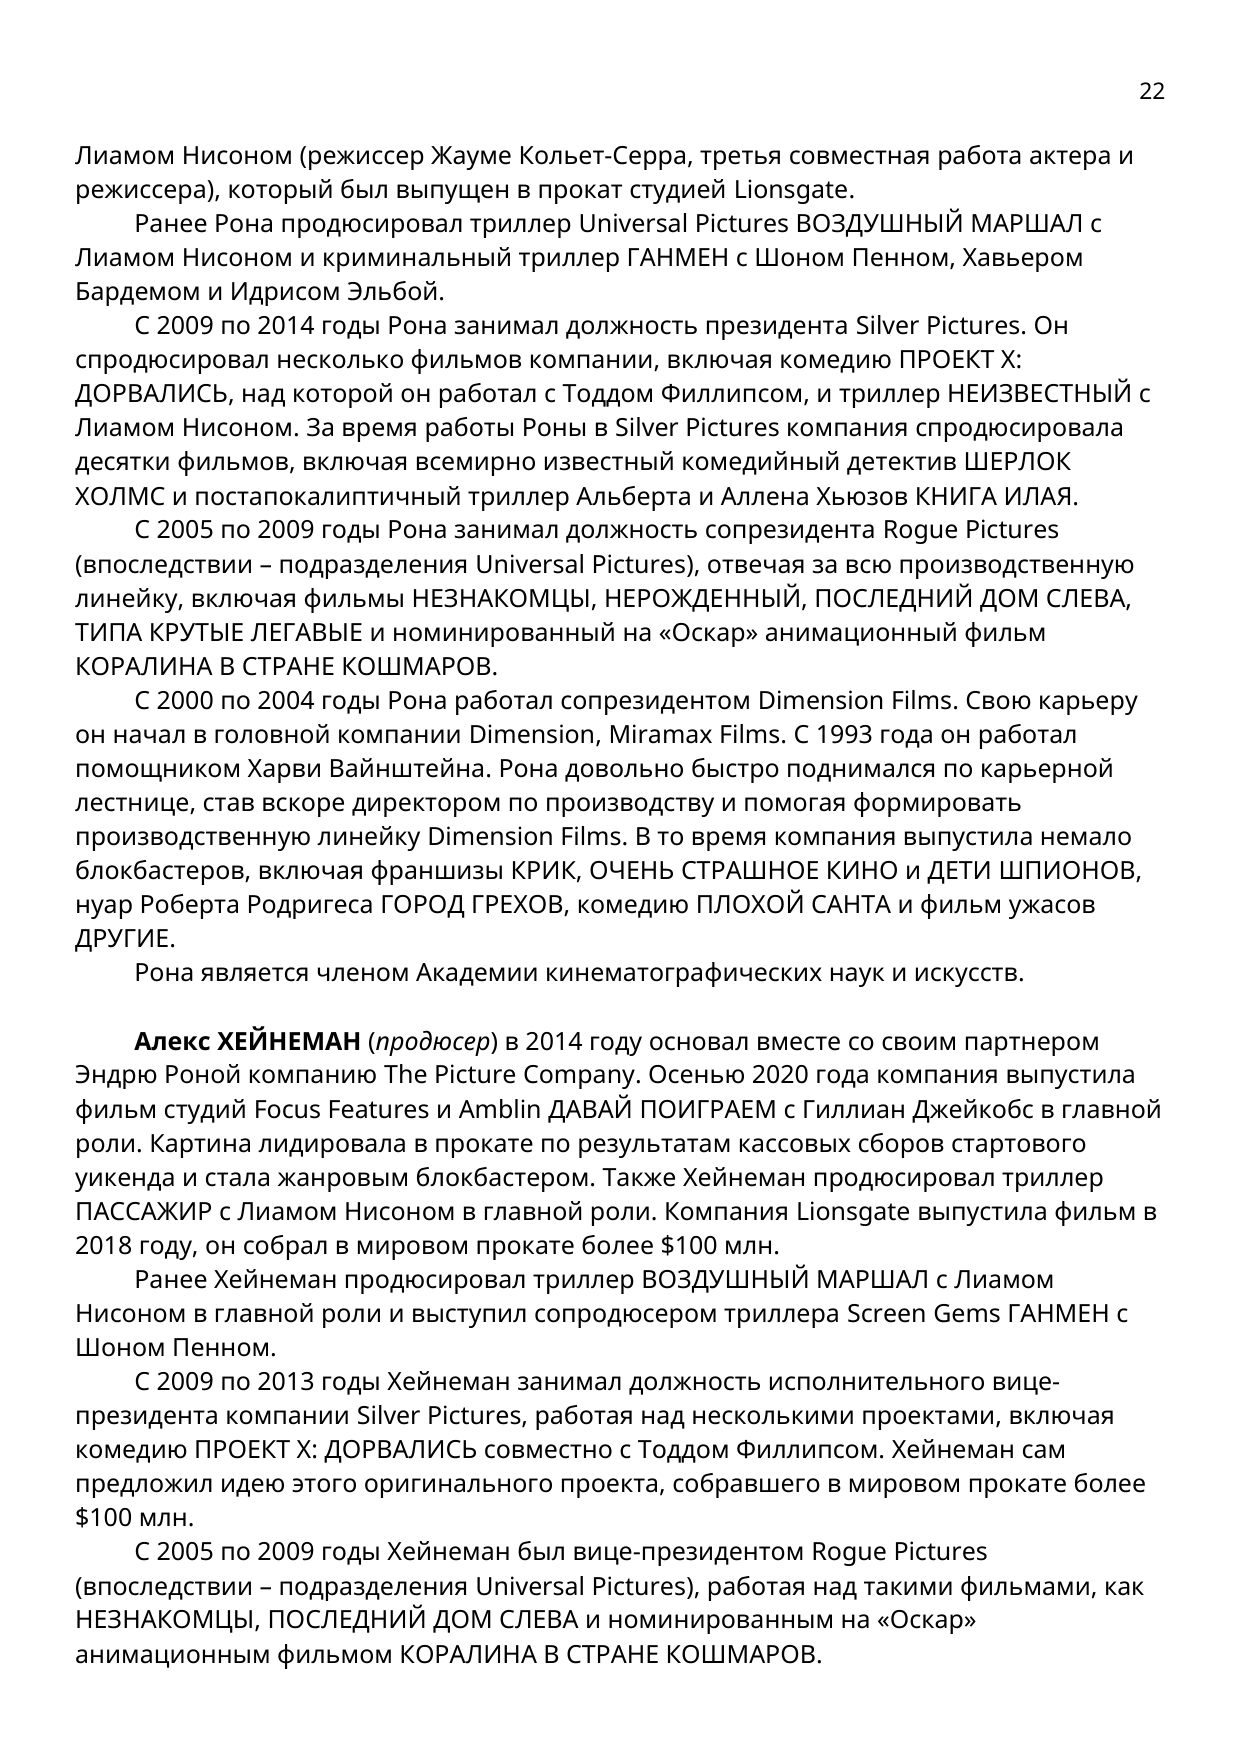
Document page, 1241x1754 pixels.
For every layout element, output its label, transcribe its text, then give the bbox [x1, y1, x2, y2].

text С 2005 по 2009 годы Хейнеман был вице-президентом Rogue Pictures (впоследствии – подразделения Universal Pictures), работая над такими фильмами, как НЕЗНАКОМЦЫ, ПОСЛЕДНИЙ ДОМ СЛЕВА и номинированным на «Оскар» анимационным фильмом КОРАЛИНА В СТРАНЕ КОШМАРОВ. [75, 1534, 1165, 1670]
text Ранее Рона продюсировал триллер Universal Pictures ВОЗДУШНЫЙ МАРШАЛ с Лиамом Нисоном и криминальный триллер ГАНМЕН с Шоном Пенном, Хавьером Бардемом и Идрисом Эльбой. [75, 206, 1165, 308]
text С 2000 по 2004 годы Рона работал сопрезидентом Dimension Films. Свою карьеру он начал в головной компании Dimension, Miramax Films. С 1993 года он работал помощником Харви Вайнштейна. Рона довольно быстро поднимался по карьерной лестнице, став вскоре директором по производству и помогая формировать производственную линейку Dimension Films. В то время компания выпустила немало блокбастеров, включая франшизы КРИК, ОЧЕНЬ СТРАШНОЕ КИНО и ДЕТИ ШПИОНОВ, нуар Роберта Родригеса ГОРОД ГРЕХОВ, комедию ПЛОХОЙ САНТА и фильм ужасов ДРУГИЕ. [75, 682, 1165, 955]
text Рона является членом Академии кинематографических наук и искусств. [75, 955, 1165, 989]
text Алекс ХЕЙНЕМАН (продюсер) в 2014 году основал вместе со своим партнером Эндрю Роной компанию The Picture Company. Осенью 2020 года компания выпустила фильм студий Focus Features и Amblin ДАВАЙ ПОИГРАЕМ с Гиллиан Джейкобс в главной роли. Картина лидировала в прокате по результатам кассовых сборов стартового уикенда и стала жанровым блокбастером. Также Хейнеман продюсировал триллер ПАССАЖИР с Лиамом Нисоном в главной роли. Компания Lionsgate выпустила фильм в 2018 году, он собрал в мировом прокате более $100 млн. [75, 1023, 1165, 1262]
text С 2009 по 2014 годы Рона занимал должность президента Silver Pictures. Он спродюсировал несколько фильмов компании, включая комедию ПРОЕКТ Х: ДОРВАЛИСЬ, над которой он работал с Тоддом Филлипсом, и триллер НЕИЗВЕСТНЫЙ с Лиамом Нисоном. За время работы Роны в Silver Pictures компания спродюсировала десятки фильмов, включая всемирно известный комедийный детектив ШЕРЛОК ХОЛМС и постапокалиптичный триллер Альберта и Аллена Хьюзов КНИГА ИЛАЯ. [75, 308, 1165, 512]
text С 2005 по 2009 годы Рона занимал должность сопрезидента Rogue Pictures (впоследствии – подразделения Universal Pictures), отвечая за всю производственную линейку, включая фильмы НЕЗНАКОМЦЫ, НЕРОЖДЕННЫЙ, ПОСЛЕДНИЙ ДОМ СЛЕВА, ТИПА КРУТЫЕ ЛЕГАВЫЕ и номинированный на «Оскар» анимационный фильм КОРАЛИНА В СТРАНЕ КОШМАРОВ. [75, 512, 1165, 682]
text Ранее Хейнеман продюсировал триллер ВОЗДУШНЫЙ МАРШАЛ с Лиамом Нисоном в главной роли и выступил сопродюсером триллера Screen Gems ГАНМЕН с Шоном Пенном. [75, 1262, 1165, 1364]
text С 2009 по 2013 годы Хейнеман занимал должность исполнительного вице-президента компании Silver Pictures, работая над несколькими проектами, включая комедию ПРОЕКТ Х: ДОРВАЛИСЬ совместно с Тоддом Филлипсом. Хейнеман сам предложил идею этого оригинального проекта, собравшего в мировом прокате более $100 млн. [75, 1364, 1165, 1534]
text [75, 137, 1165, 206]
